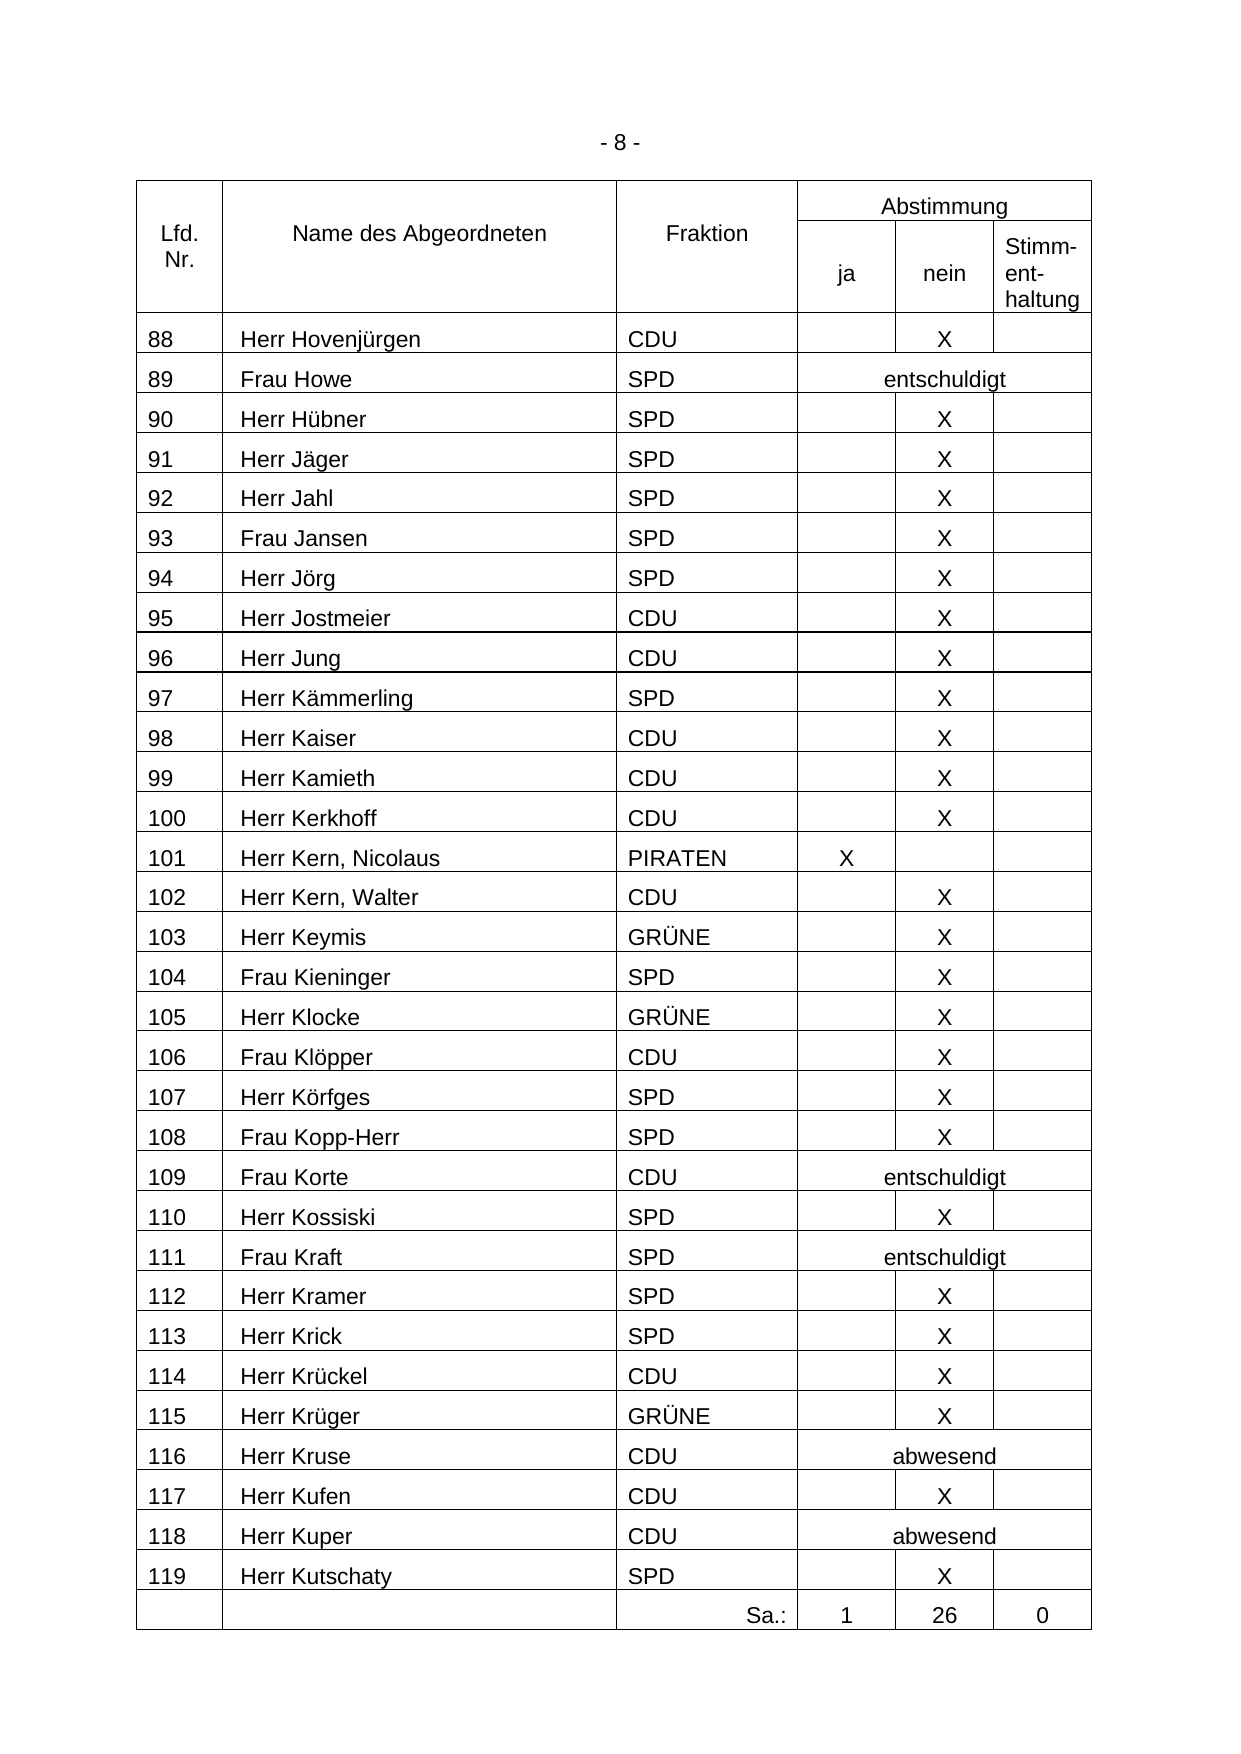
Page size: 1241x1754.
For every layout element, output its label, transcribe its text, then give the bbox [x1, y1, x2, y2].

table_cell [798, 1271, 895, 1310]
table_cell 114 [137, 1351, 222, 1389]
table_cell Herr Hovenjürgen [223, 313, 616, 352]
table_cell Herr Kutschaty [223, 1550, 616, 1589]
table_cell CDU [617, 1151, 797, 1190]
table_cell [994, 952, 1091, 991]
table_cell CDU [617, 1430, 797, 1469]
table_cell [798, 1470, 895, 1509]
table_cell 108 [137, 1111, 222, 1150]
table_cell SPD [617, 952, 797, 991]
table_cell Herr Hübner [223, 393, 616, 432]
table_cell [994, 1311, 1091, 1349]
table_cell 100 [137, 792, 222, 831]
table_cell [798, 393, 895, 432]
table_cell [994, 1191, 1091, 1230]
table_cell [798, 1550, 895, 1589]
table_cell Herr Kramer [223, 1271, 616, 1310]
table_cell [798, 912, 895, 951]
table_cell [994, 633, 1091, 671]
table_cell [994, 593, 1091, 631]
table_cell [994, 1351, 1091, 1389]
table_cell abwesend [798, 1430, 1091, 1469]
table_cell CDU [617, 1510, 797, 1549]
table_cell Frau Klöpper [223, 1031, 616, 1070]
table_cell [994, 1031, 1091, 1070]
table_cell CDU [617, 313, 797, 352]
table_cell Frau Kopp-Herr [223, 1111, 616, 1150]
table_cell X [896, 1071, 993, 1110]
table_cell [994, 792, 1091, 831]
table_cell [896, 832, 993, 871]
table_cell X [896, 792, 993, 831]
table_cell SPD [617, 1311, 797, 1349]
table_cell SPD [617, 1071, 797, 1110]
table_cell Herr Kerkhoff [223, 792, 616, 831]
table_cell 117 [137, 1470, 222, 1509]
table_cell [798, 513, 895, 552]
table_cell [994, 313, 1091, 352]
table_cell [798, 473, 895, 512]
table_cell X [896, 872, 993, 911]
table_cell [798, 1111, 895, 1150]
table_cell Herr Keymis [223, 912, 616, 951]
table_cell Herr Krüger [223, 1391, 616, 1429]
table_cell [798, 752, 895, 791]
table_cell [798, 792, 895, 831]
table_cell 88 [137, 313, 222, 352]
table_cell [798, 952, 895, 991]
table_cell Herr Kuper [223, 1510, 616, 1549]
table_cell [798, 1351, 895, 1389]
table_cell [798, 433, 895, 472]
table_cell X [896, 952, 993, 991]
table_cell SPD [617, 473, 797, 512]
table_cell [994, 1470, 1091, 1509]
table_cell X [896, 1391, 993, 1429]
table_cell X [896, 393, 993, 432]
table_cell Herr Jostmeier [223, 593, 616, 631]
table_cell X [798, 832, 895, 871]
table_cell 110 [137, 1191, 222, 1230]
table_cell X [896, 992, 993, 1030]
table_cell X [896, 1031, 993, 1070]
table_cell Herr Kaiser [223, 712, 616, 751]
table_cell GRÜNE [617, 912, 797, 951]
table_cell [798, 872, 895, 911]
table_cell Herr Kossiski [223, 1191, 616, 1230]
table_cell [798, 313, 895, 352]
table_header Name des Abgeordneten [223, 181, 616, 312]
table_cell 0 [994, 1590, 1091, 1629]
table_cell nein [896, 221, 993, 312]
table_cell [137, 1590, 222, 1629]
table_cell Frau Korte [223, 1151, 616, 1190]
table_cell GRÜNE [617, 1391, 797, 1429]
table_cell [994, 393, 1091, 432]
table_cell CDU [617, 633, 797, 671]
table_cell [798, 1071, 895, 1110]
table_cell [798, 1031, 895, 1070]
table_cell 99 [137, 752, 222, 791]
table_cell Herr Kruse [223, 1430, 616, 1469]
table_cell X [896, 1550, 993, 1589]
table_cell entschuldigt [798, 1231, 1091, 1270]
table_cell [994, 1271, 1091, 1310]
table_cell abwesend [798, 1510, 1091, 1549]
table_cell CDU [617, 792, 797, 831]
table_cell CDU [617, 1031, 797, 1070]
table_cell [994, 1111, 1091, 1150]
table_cell Herr Krick [223, 1311, 616, 1349]
table_cell [994, 872, 1091, 911]
table_cell [994, 1550, 1091, 1589]
table_cell SPD [617, 393, 797, 432]
table_cell Herr Kufen [223, 1470, 616, 1509]
table_cell X [896, 433, 993, 472]
table_cell CDU [617, 1351, 797, 1389]
table_cell 97 [137, 673, 222, 711]
table_cell [798, 992, 895, 1030]
table_cell [994, 832, 1091, 871]
table_cell [994, 553, 1091, 592]
table_cell Herr Jäger [223, 433, 616, 472]
table_cell Herr Körfges [223, 1071, 616, 1110]
table_cell [994, 1071, 1091, 1110]
table_cell PIRATEN [617, 832, 797, 871]
table_cell Frau Kraft [223, 1231, 616, 1270]
table_cell 93 [137, 513, 222, 552]
table_cell X [896, 1111, 993, 1150]
table_cell [798, 553, 895, 592]
table_cell [994, 912, 1091, 951]
table_cell 91 [137, 433, 222, 472]
table_cell ja [798, 221, 895, 312]
table_cell Herr Jahl [223, 473, 616, 512]
table_cell [223, 1590, 616, 1629]
table_cell SPD [617, 1271, 797, 1310]
table_cell [798, 593, 895, 631]
table_cell 98 [137, 712, 222, 751]
table_cell CDU [617, 1470, 797, 1509]
table_cell 115 [137, 1391, 222, 1429]
table_cell SPD [617, 673, 797, 711]
table_cell Herr Kern, Walter [223, 872, 616, 911]
table_cell SPD [617, 353, 797, 392]
table_cell [798, 633, 895, 671]
table_cell [994, 752, 1091, 791]
table_cell Sa.: [617, 1590, 797, 1629]
table_cell 102 [137, 872, 222, 911]
table_cell X [896, 1191, 993, 1230]
table_cell [994, 673, 1091, 711]
table_cell SPD [617, 433, 797, 472]
table_cell [798, 1191, 895, 1230]
table_cell 104 [137, 952, 222, 991]
table_cell 116 [137, 1430, 222, 1469]
table_cell [994, 712, 1091, 751]
table_cell 109 [137, 1151, 222, 1190]
table_cell CDU [617, 872, 797, 911]
table_cell X [896, 712, 993, 751]
table_cell SPD [617, 1550, 797, 1589]
table_cell [994, 433, 1091, 472]
table_cell SPD [617, 1111, 797, 1150]
table_cell GRÜNE [617, 992, 797, 1030]
table_header Abstimmung [798, 181, 1091, 220]
table_cell Frau Kieninger [223, 952, 616, 991]
table_cell [798, 712, 895, 751]
table_cell X [896, 553, 993, 592]
table_cell SPD [617, 553, 797, 592]
table_cell 105 [137, 992, 222, 1030]
table_cell [798, 673, 895, 711]
table_cell X [896, 1311, 993, 1349]
table_cell X [896, 633, 993, 671]
table_cell X [896, 313, 993, 352]
table_cell 94 [137, 553, 222, 592]
table_cell X [896, 912, 993, 951]
table_cell [798, 1311, 895, 1349]
table_cell X [896, 752, 993, 791]
table_cell Frau Howe [223, 353, 616, 392]
table_cell SPD [617, 513, 797, 552]
table_cell X [896, 673, 993, 711]
table_cell entschuldigt [798, 1151, 1091, 1190]
table_cell Herr Kamieth [223, 752, 616, 791]
table_cell Herr Jörg [223, 553, 616, 592]
table_cell 26 [896, 1590, 993, 1629]
table_cell 119 [137, 1550, 222, 1589]
table_cell 90 [137, 393, 222, 432]
table_header Fraktion [617, 181, 797, 312]
table_cell CDU [617, 752, 797, 791]
table_cell 1 [798, 1590, 895, 1629]
table_cell 95 [137, 593, 222, 631]
table_cell 107 [137, 1071, 222, 1110]
table_cell 89 [137, 353, 222, 392]
table_cell [994, 473, 1091, 512]
table_cell Herr Krückel [223, 1351, 616, 1389]
table_cell X [896, 1470, 993, 1509]
table_cell X [896, 473, 993, 512]
table_cell 103 [137, 912, 222, 951]
table_cell 112 [137, 1271, 222, 1310]
table_cell X [896, 1351, 993, 1389]
table_cell SPD [617, 1231, 797, 1270]
table_cell SPD [617, 1191, 797, 1230]
table_cell Herr Kern, Nicolaus [223, 832, 616, 871]
table_cell Herr Kämmerling [223, 673, 616, 711]
table_cell 118 [137, 1510, 222, 1549]
table_cell 92 [137, 473, 222, 512]
table_cell entschuldigt [798, 353, 1091, 392]
table_cell [798, 1391, 895, 1429]
table_cell [994, 1391, 1091, 1429]
table_cell 96 [137, 633, 222, 671]
table_cell [994, 992, 1091, 1030]
table_cell Stimm- ent- haltung [994, 221, 1091, 312]
table_cell CDU [617, 712, 797, 751]
table_cell 111 [137, 1231, 222, 1270]
table_cell X [896, 513, 993, 552]
table_cell Herr Jung [223, 633, 616, 671]
table_cell 106 [137, 1031, 222, 1070]
table_cell 101 [137, 832, 222, 871]
table_cell X [896, 593, 993, 631]
table_cell CDU [617, 593, 797, 631]
table_cell [994, 513, 1091, 552]
table_cell Frau Jansen [223, 513, 616, 552]
table_cell 113 [137, 1311, 222, 1349]
table_cell Herr Klocke [223, 992, 616, 1030]
table_cell X [896, 1271, 993, 1310]
table_header Lfd. Nr. [137, 181, 222, 312]
